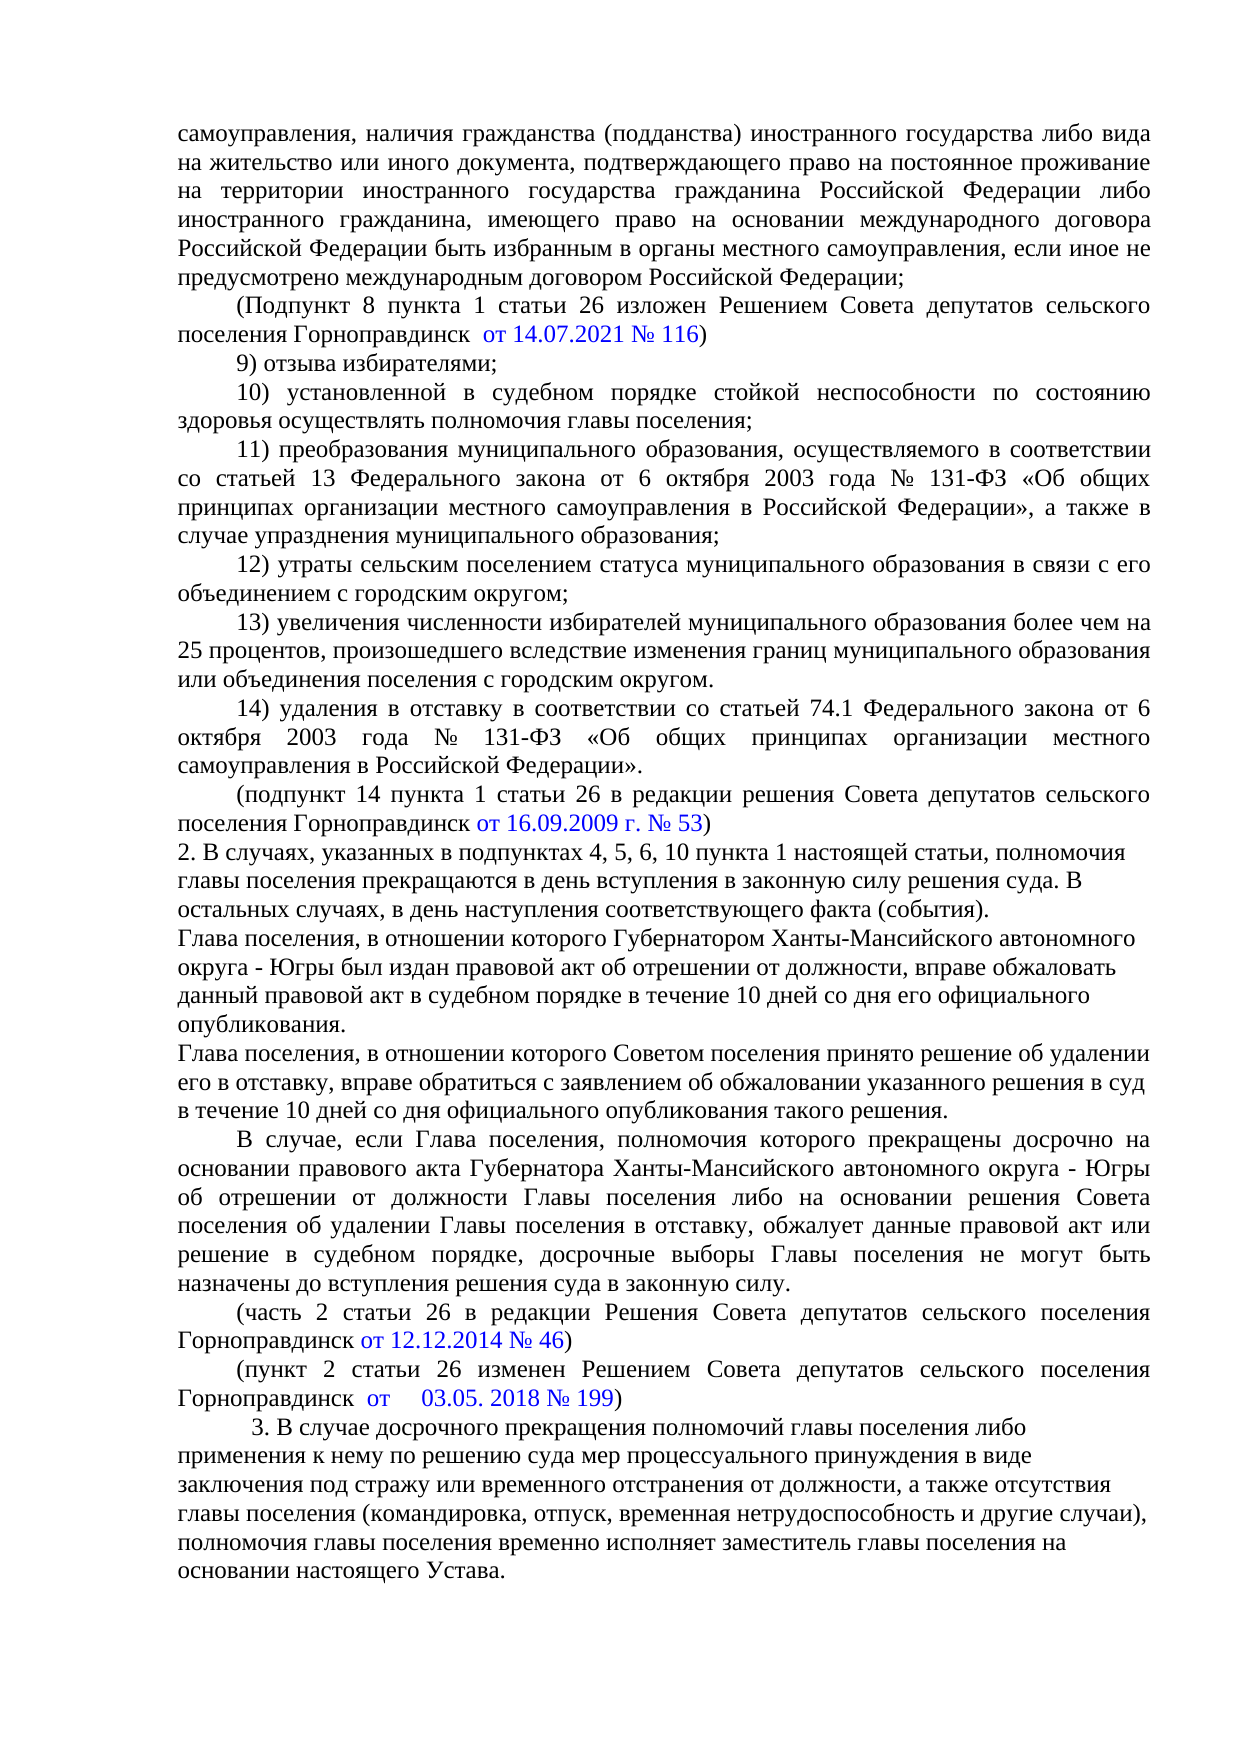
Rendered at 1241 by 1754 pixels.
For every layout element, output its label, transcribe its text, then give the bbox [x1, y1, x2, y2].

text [177, 118, 1152, 291]
text 3. В случае досрочного прекращения полномочий главы поселения либо применения к нему по решению суда мер процессуального принуждения в виде заключения под стражу или временного отстранения от должности, а также отсутствия главы поселения (командировка, отпуск, временная нетрудоспособность и другие случаи), полномочия главы поселения временно исполняет заместитель главы поселения на основании настоящего Устава. [177, 1412, 1152, 1584]
text (подпункт 14 пункта 1 статьи 26 в редакции решения Совета депутатов сельского поселения Горноправдинск от 16.09.2009 г. № 53) [177, 779, 1152, 837]
text (пункт 2 статьи 26 изменен Решением Совета депутатов сельского поселения Горноправдинск от 03.05. 2018 № 199) [177, 1354, 1152, 1412]
text В случае, если Глава поселения, полномочия которого прекращены досрочно на основании правового акта Губернатора Ханты-Мансийского автономного округа - Югры об отрешении от должности Главы поселения либо на основании решения Совета поселения об удалении Главы поселения в отставку, обжалует данные правовой акт или решение в судебном порядке, досрочные выборы Главы поселения не могут быть назначены до вступления решения суда в законную силу. [177, 1124, 1152, 1297]
text Глава поселения, в отношении которого Губернатором Ханты-Мансийского автономного округа - Югры был издан правовой акт об отрешении от должности, вправе обжаловать данный правовой акт в судебном порядке в течение 10 дней со дня его официального опубликования. [177, 923, 1152, 1038]
text (Подпункт 8 пункта 1 статьи 26 изложен Решением Совета депутатов сельского поселения Горноправдинск от 14.07.2021 № 116) [177, 291, 1152, 348]
text 10) установленной в судебном порядке стойкой неспособности по состоянию здоровья осуществлять полномочия главы поселения; [177, 377, 1152, 434]
text 9) отзыва избирателями; [177, 348, 1152, 377]
text 12) утраты сельским поселением статуса муниципального образования в связи с его объединением с городским округом; [177, 549, 1152, 607]
text 11) преобразования муниципального образования, осуществляемого в соответствии со статьей 13 Федерального закона от 6 октября 2003 года № 131-ФЗ «Об общих принципах организации местного самоуправления в Российской Федерации», а также в случае упразднения муниципального образования; [177, 434, 1152, 549]
text 13) увеличения численности избирателей муниципального образования более чем на 25 процентов, произошедшего вследствие изменения границ муниципального образования или объединения поселения с городским округом. [177, 607, 1152, 693]
text 14) удаления в отставку в соответствии со статьей 74.1 Федерального закона от 6 октября 2003 года № 131-ФЗ «Об общих принципах организации местного самоуправления в Российской Федерации». [177, 693, 1152, 779]
text 2. В случаях, указанных в подпунктах 4, 5, 6, 10 пункта 1 настоящей статьи, полномочия главы поселения прекращаются в день вступления в законную силу решения суда. В остальных случаях, в день наступления соответствующего факта (события). [177, 837, 1152, 923]
text Глава поселения, в отношении которого Советом поселения принято решение об удалении его в отставку, вправе обратиться с заявлением об обжаловании указанного решения в суд в течение 10 дней со дня официального опубликования такого решения. [177, 1038, 1152, 1124]
text (часть 2 статьи 26 в редакции Решения Совета депутатов сельского поселения Горноправдинск от 12.12.2014 № 46) [177, 1297, 1152, 1354]
